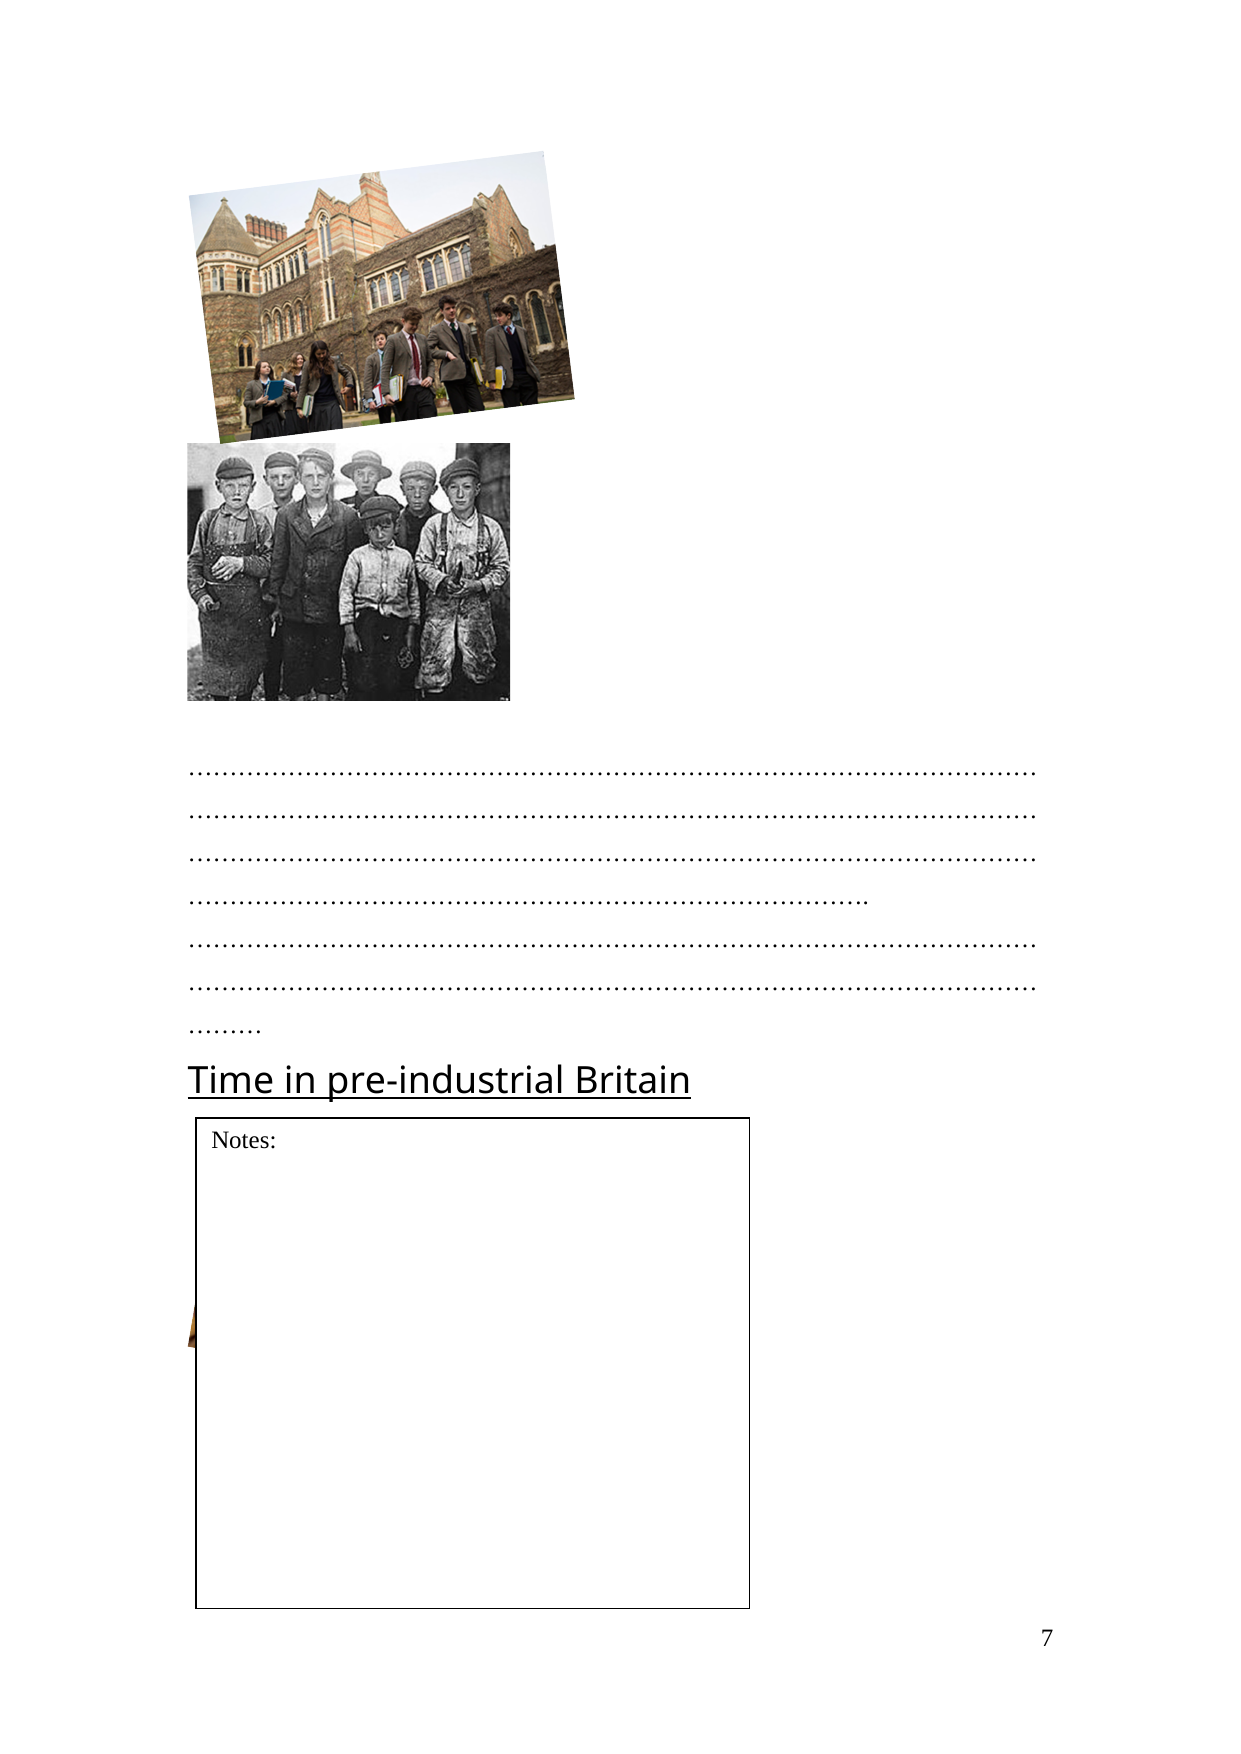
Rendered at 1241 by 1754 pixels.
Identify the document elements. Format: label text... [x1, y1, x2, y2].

text ……………………………………………………………………………………………………………………………………………………………………………………………………………………………………………………………………………………………………………………………………………………….…………………………………………………………………………………………………………………………………………………………………………………………… [187, 752, 1053, 1039]
picture [188, 1309, 195, 1347]
picture [187, 151, 574, 701]
text Time in pre-industrial Britain [187, 1054, 1053, 1105]
